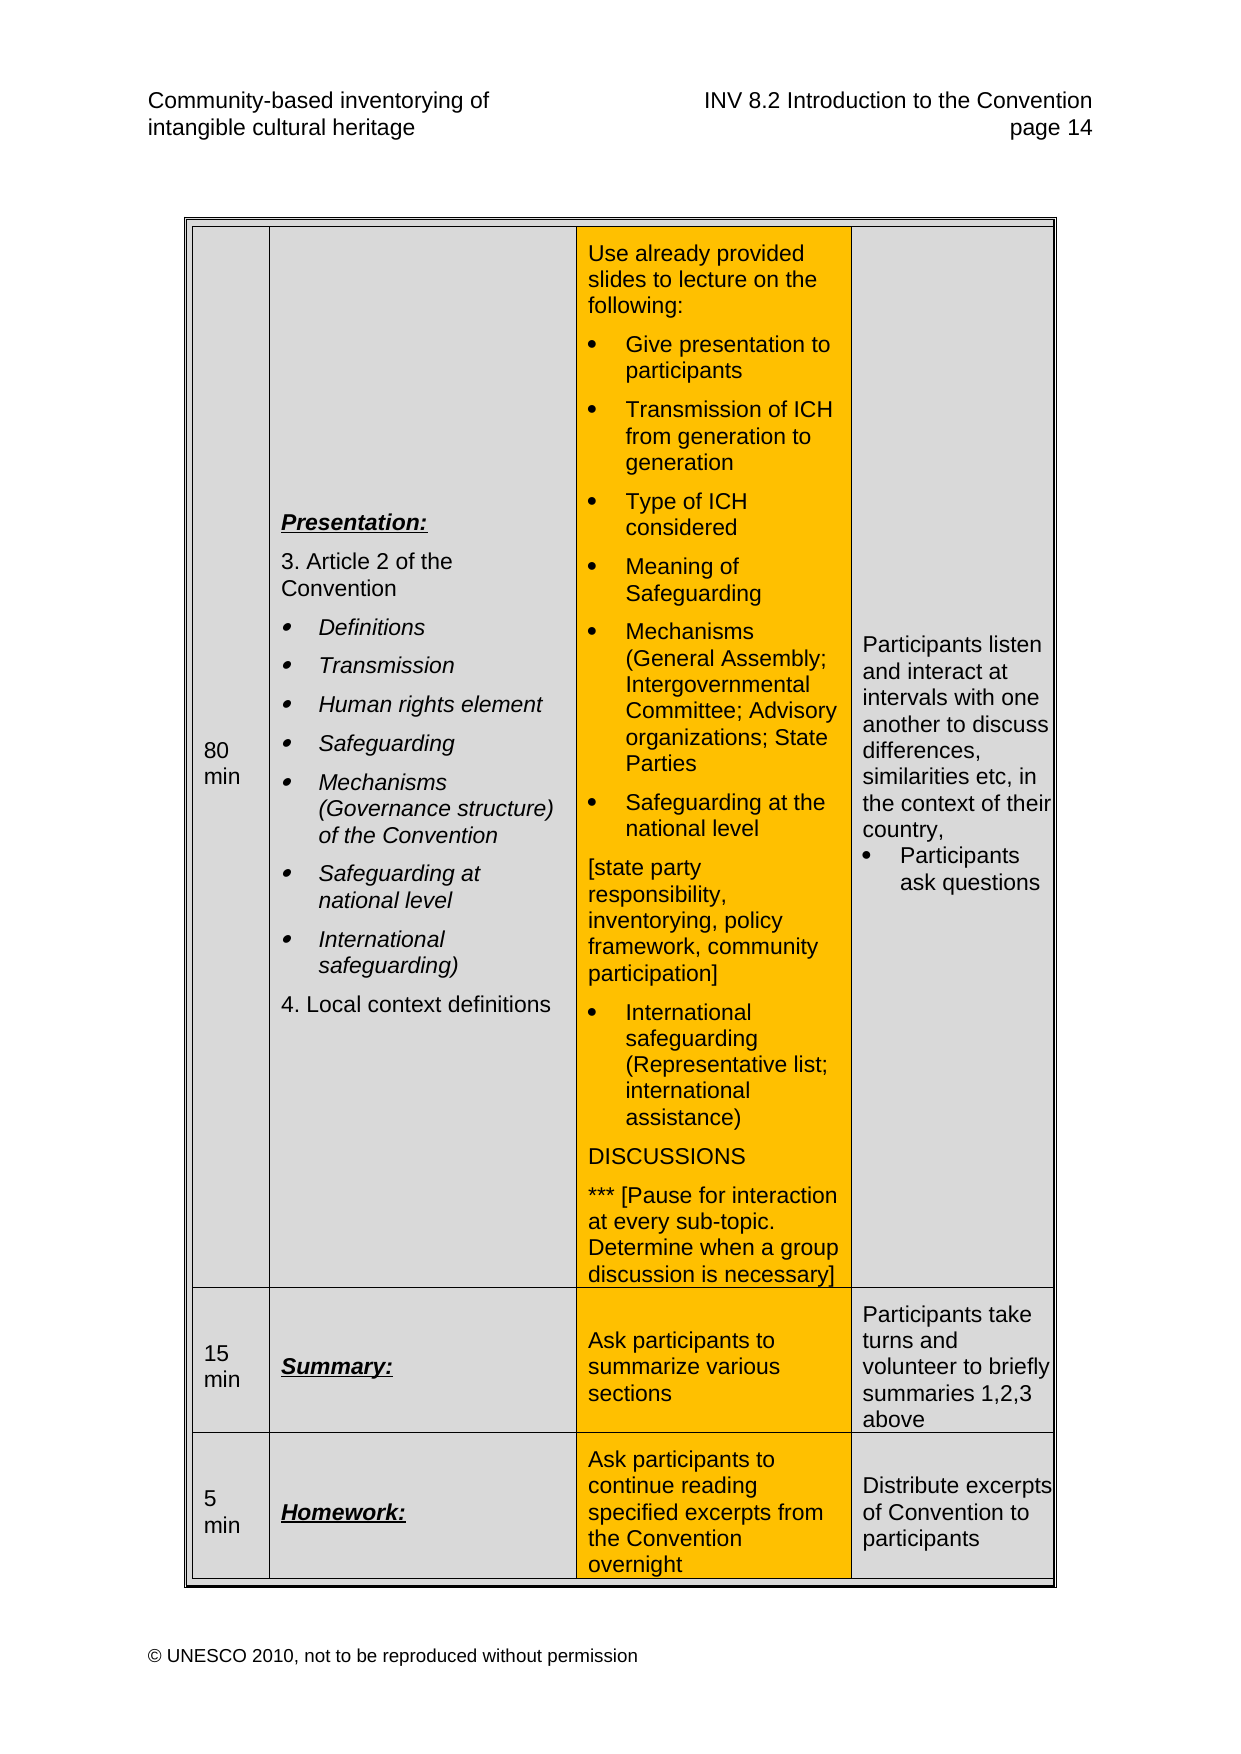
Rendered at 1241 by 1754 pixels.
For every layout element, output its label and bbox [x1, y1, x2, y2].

table_cell [187, 220, 1053, 1585]
